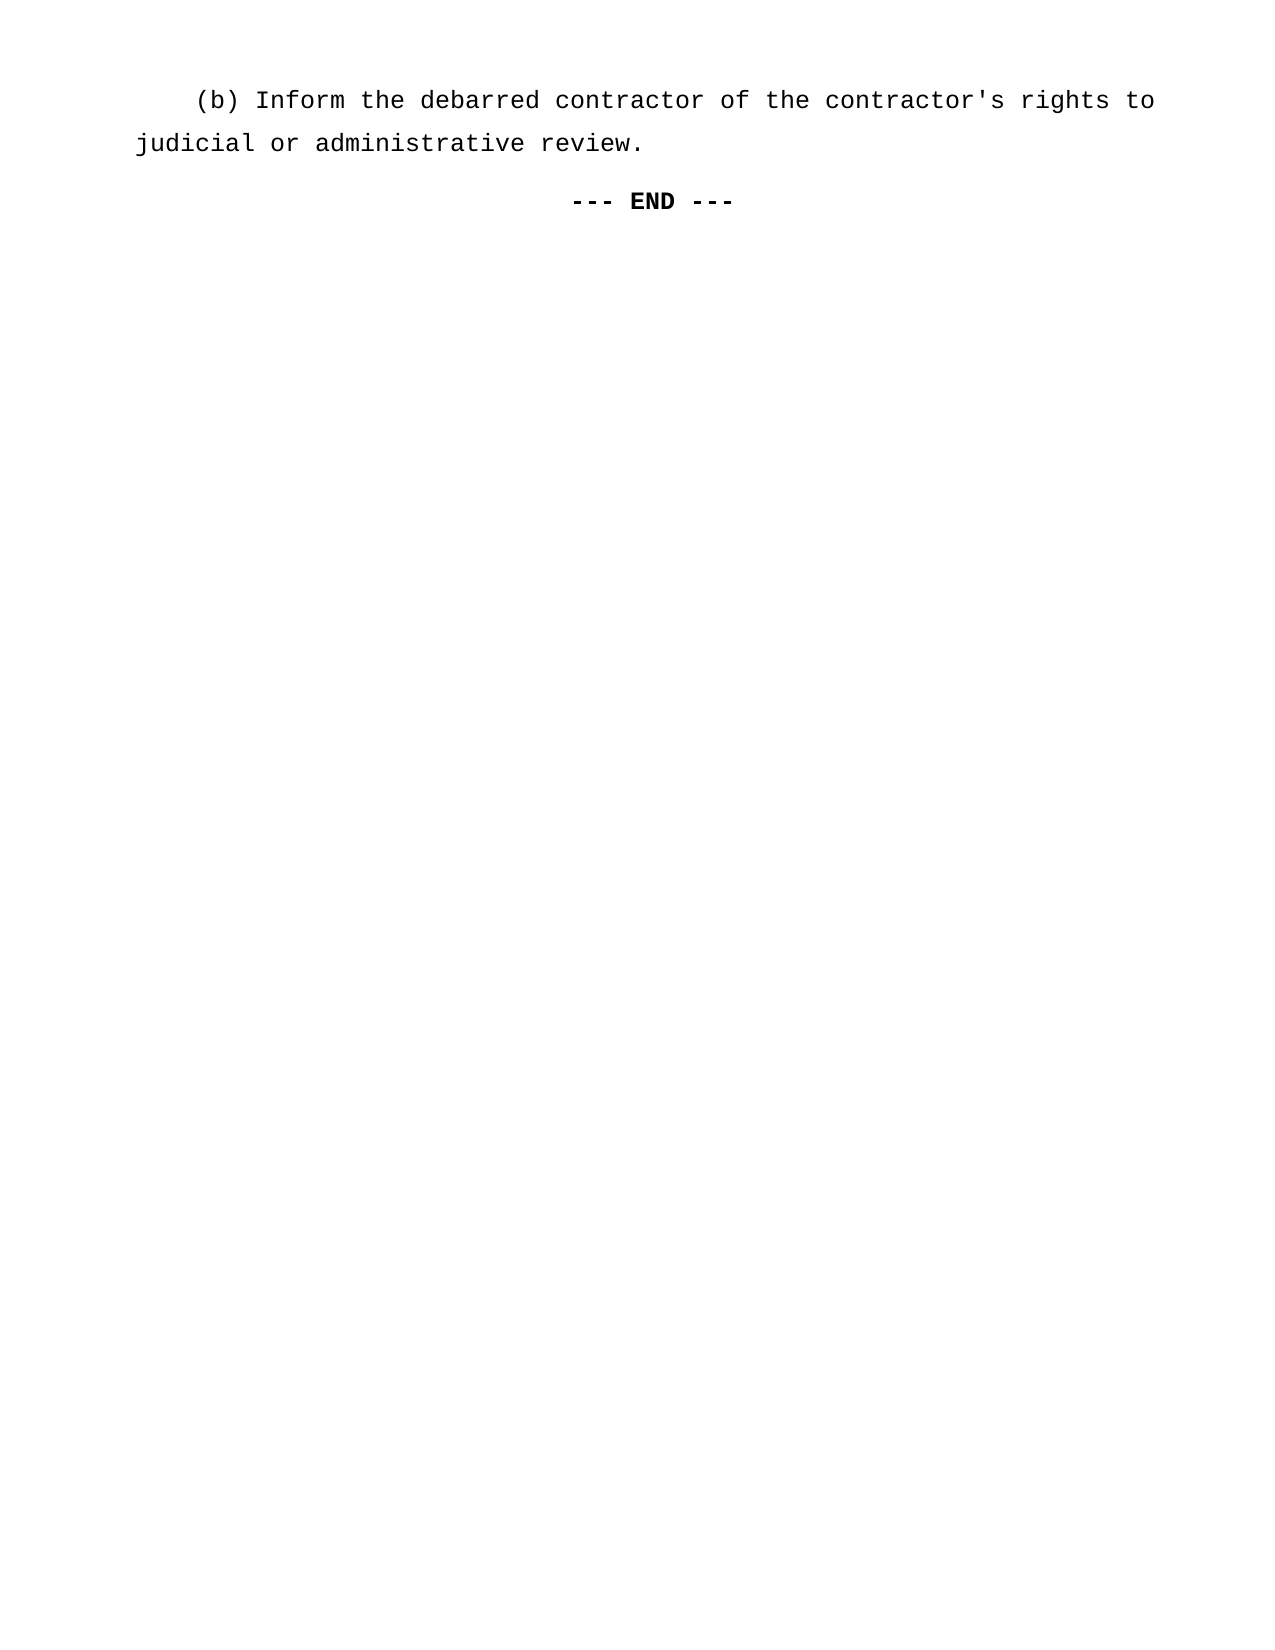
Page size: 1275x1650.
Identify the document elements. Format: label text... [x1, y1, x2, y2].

text --- END --- [135, 188, 1170, 217]
text (b) Inform the debarred contractor of the contractor's rights to judicial or administrative review. [135, 75, 1170, 160]
